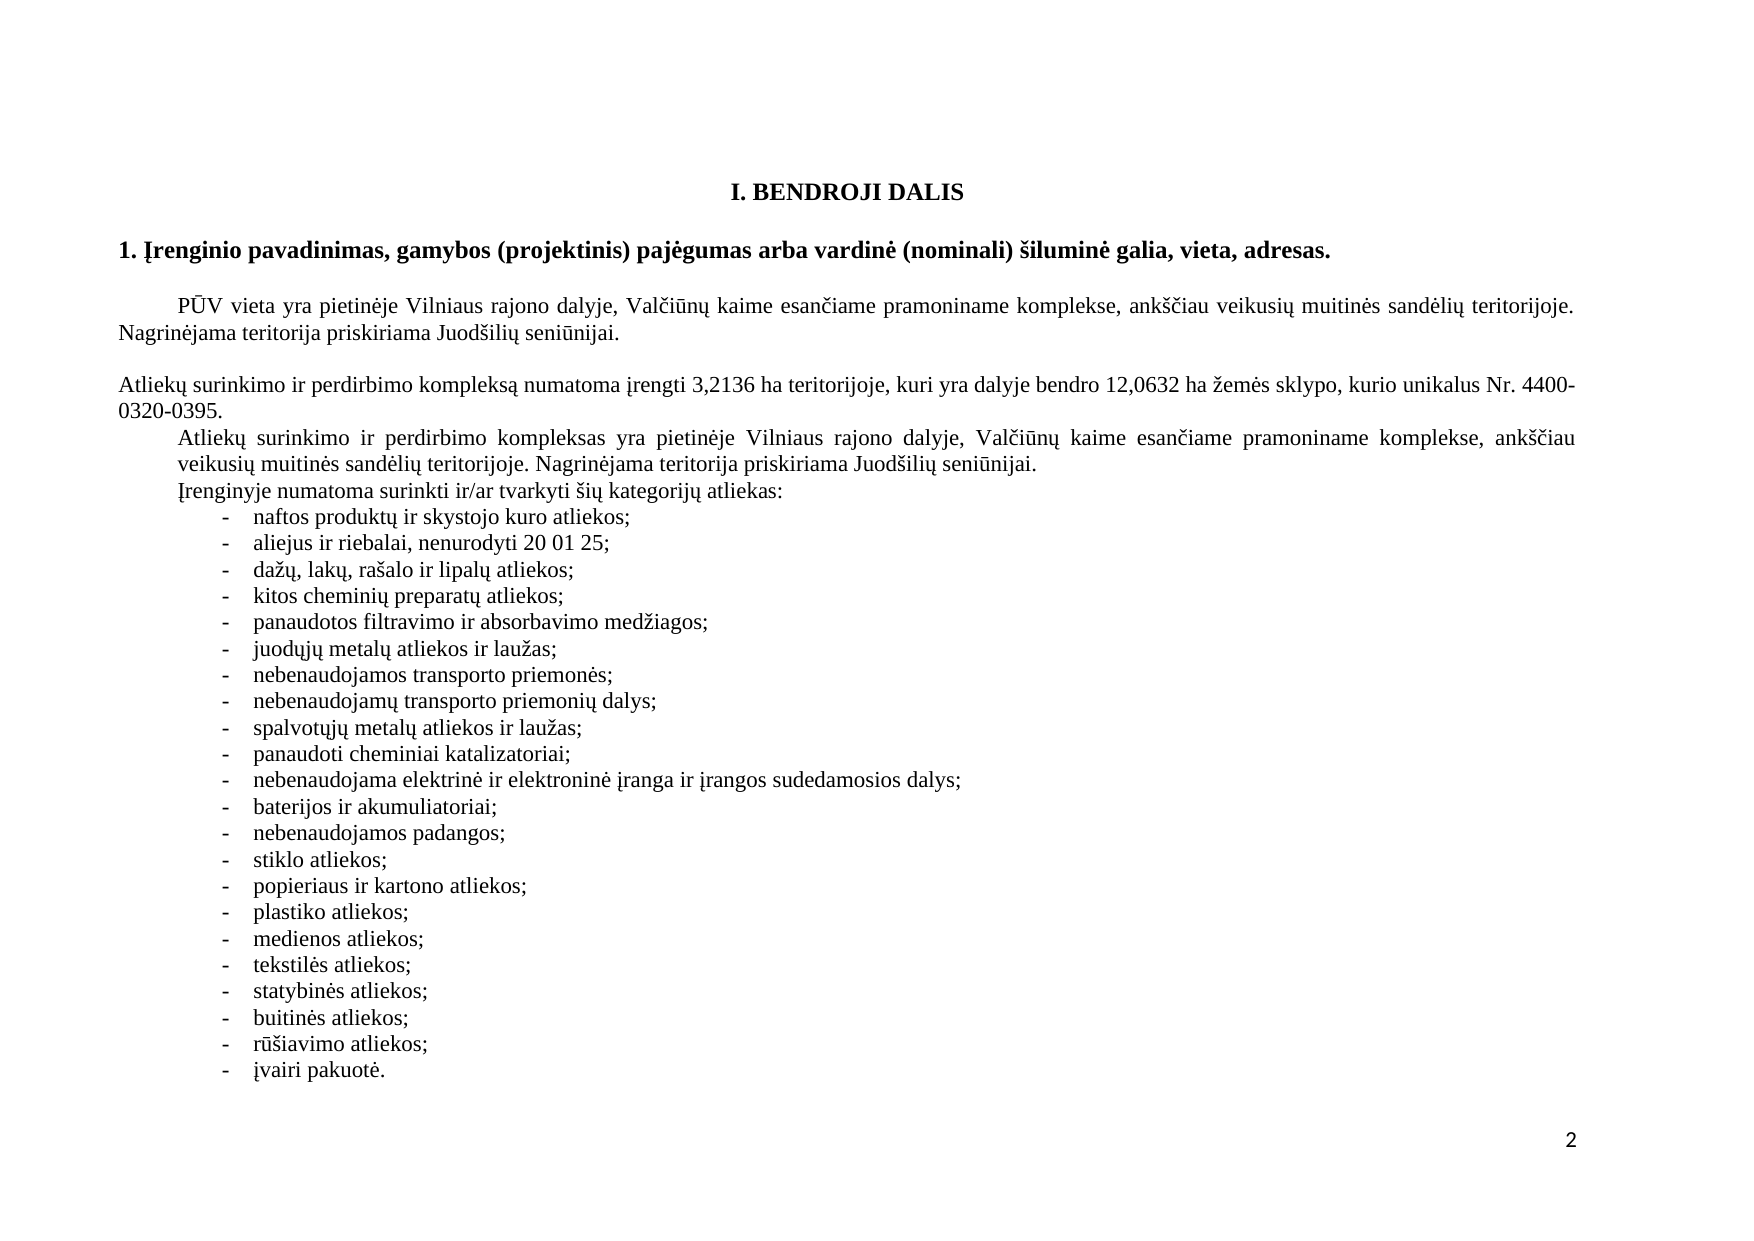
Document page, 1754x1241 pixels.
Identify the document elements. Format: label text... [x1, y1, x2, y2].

text PŪV vieta yra pietinėje Vilniaus rajono dalyje, Valčiūnų kaime esančiame pramoniname komplekse, ankščiau veikusių muitinės sandėlių teritorijoje. Nagrinėjama teritorija priskiriama Juodšilių seniūnijai. [118, 292, 1577, 345]
list nebenaudojama elektrinė ir elektroninė įranga ir įrangos sudedamosios dalys; [177, 767, 1577, 793]
text I. BENDROJI DALIS [118, 177, 1577, 206]
text Atliekų surinkimo ir perdirbimo kompleksą numatoma įrengti 3,2136 ha teritorijoje, kuri yra dalyje bendro 12,0632 ha žemės sklypo, kurio unikalus Nr. 4400-0320-0395. [118, 371, 1577, 424]
list panaudotos filtravimo ir absorbavimo medžiagos; [177, 608, 1577, 635]
list kitos cheminių preparatų atliekos; [177, 582, 1577, 608]
list aliejus ir riebalai, nenurodyti 20 01 25; [177, 529, 1577, 556]
text Įrenginyje numatoma surinkti ir/ar tvarkyti šių kategorijų atliekas: [177, 477, 1577, 503]
list baterijos ir akumuliatoriai; [177, 793, 1577, 819]
list nebenaudojamos padangos; [177, 819, 1577, 846]
text Atliekų surinkimo ir perdirbimo kompleksas yra pietinėje Vilniaus rajono dalyje, Valčiūnų kaime esančiame pramoniname komplekse, ankščiau veikusių muitinės sandėlių teritorijoje. Nagrinėjama teritorija priskiriama Juodšilių seniūnijai. [118, 424, 1577, 477]
list nebenaudojamos transporto priemonės; [177, 661, 1577, 687]
text 1. Įrenginio pavadinimas, gamybos (projektinis) pajėgumas arba vardinė (nominali) šiluminė galia, vieta, adresas. [118, 235, 1577, 263]
list įvairi pakuotė. [177, 1056, 1577, 1083]
list naftos produktų ir skystojo kuro atliekos; [177, 503, 1577, 529]
list nebenaudojamų transporto priemonių dalys; [177, 687, 1577, 714]
list rūšiavimo atliekos; [177, 1030, 1577, 1056]
list dažų, lakų, rašalo ir lipalų atliekos; [177, 556, 1577, 582]
list tekstilės atliekos; [177, 951, 1577, 977]
list medienos atliekos; [177, 925, 1577, 951]
list stiklo atliekos; [177, 846, 1577, 872]
list panaudoti cheminiai katalizatoriai; [177, 740, 1577, 767]
list plastiko atliekos; [177, 898, 1577, 925]
list spalvotųjų metalų atliekos ir laužas; [177, 714, 1577, 740]
list buitinės atliekos; [177, 1004, 1577, 1030]
list popieriaus ir kartono atliekos; [177, 872, 1577, 898]
list statybinės atliekos; [177, 977, 1577, 1004]
list juodųjų metalų atliekos ir laužas; [177, 635, 1577, 661]
